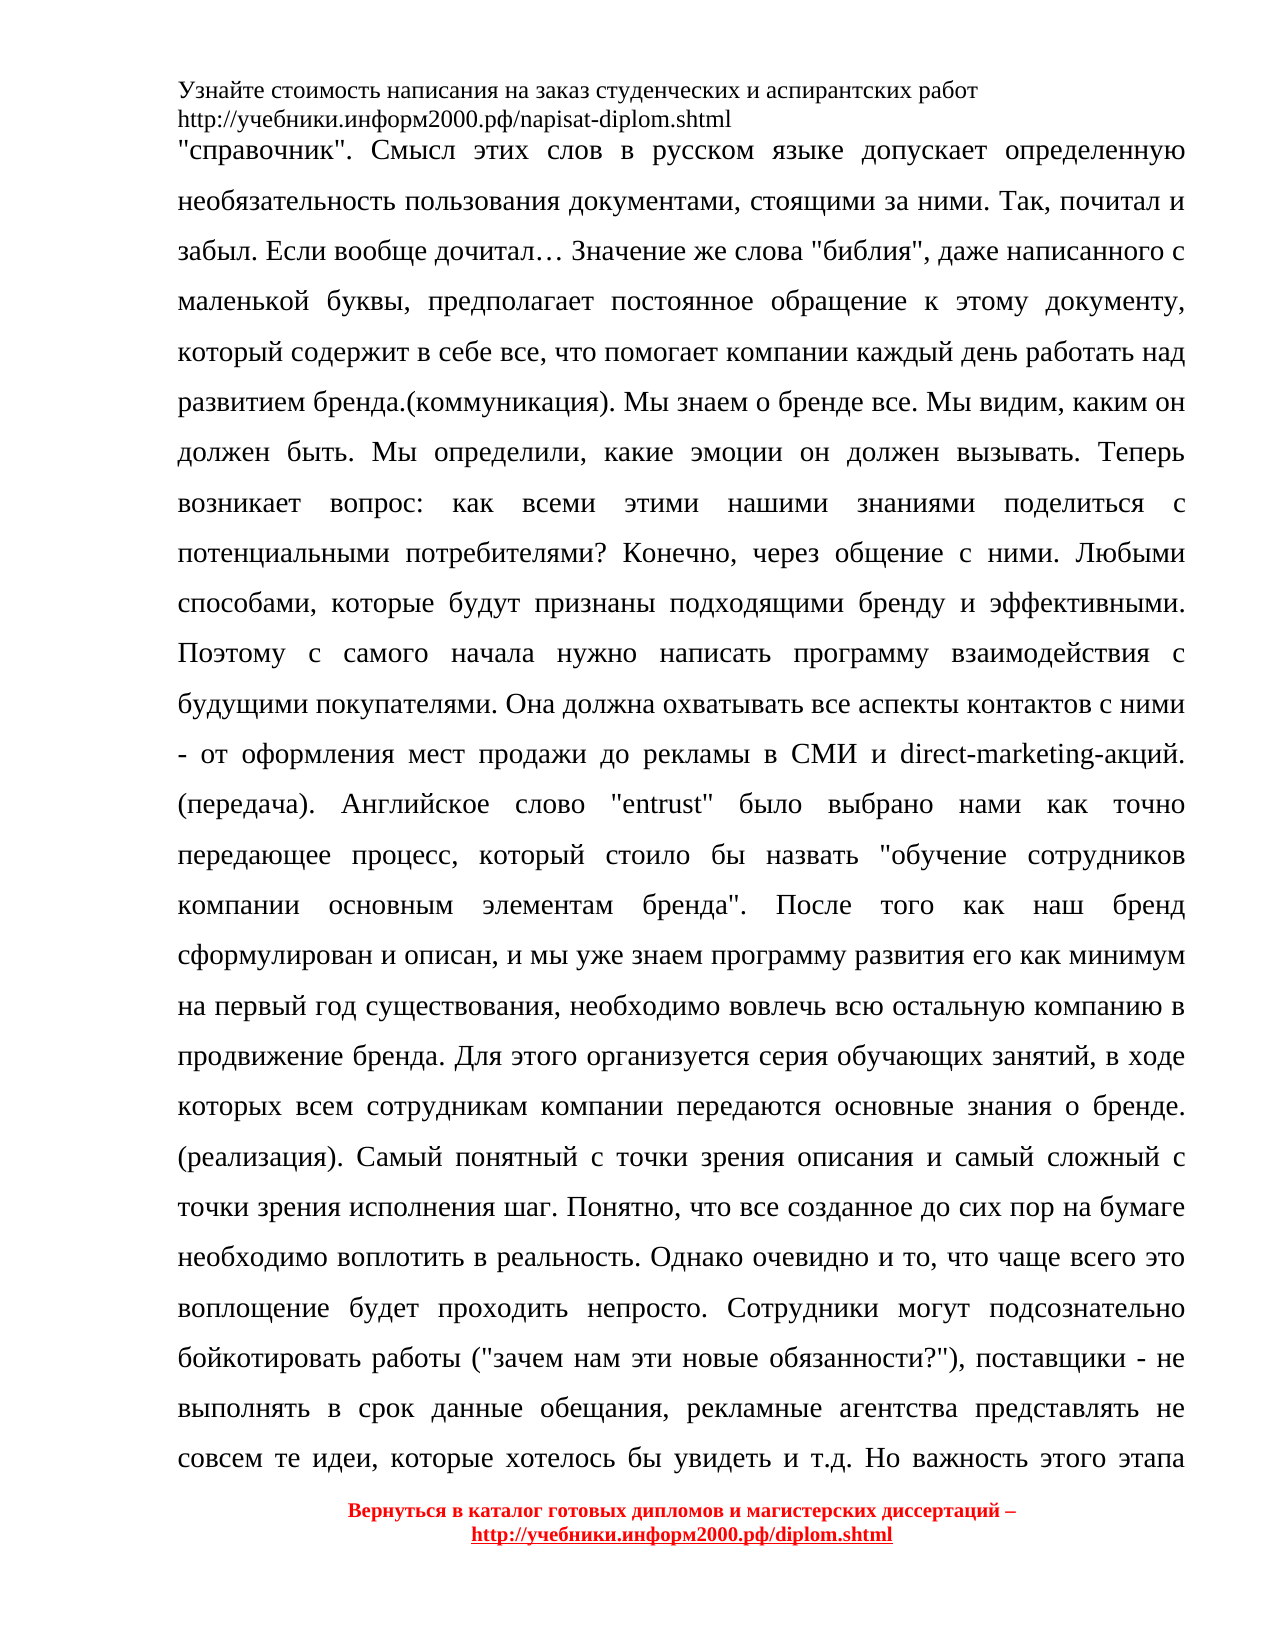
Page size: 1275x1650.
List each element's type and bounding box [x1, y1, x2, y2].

text [177, 132, 1186, 1474]
